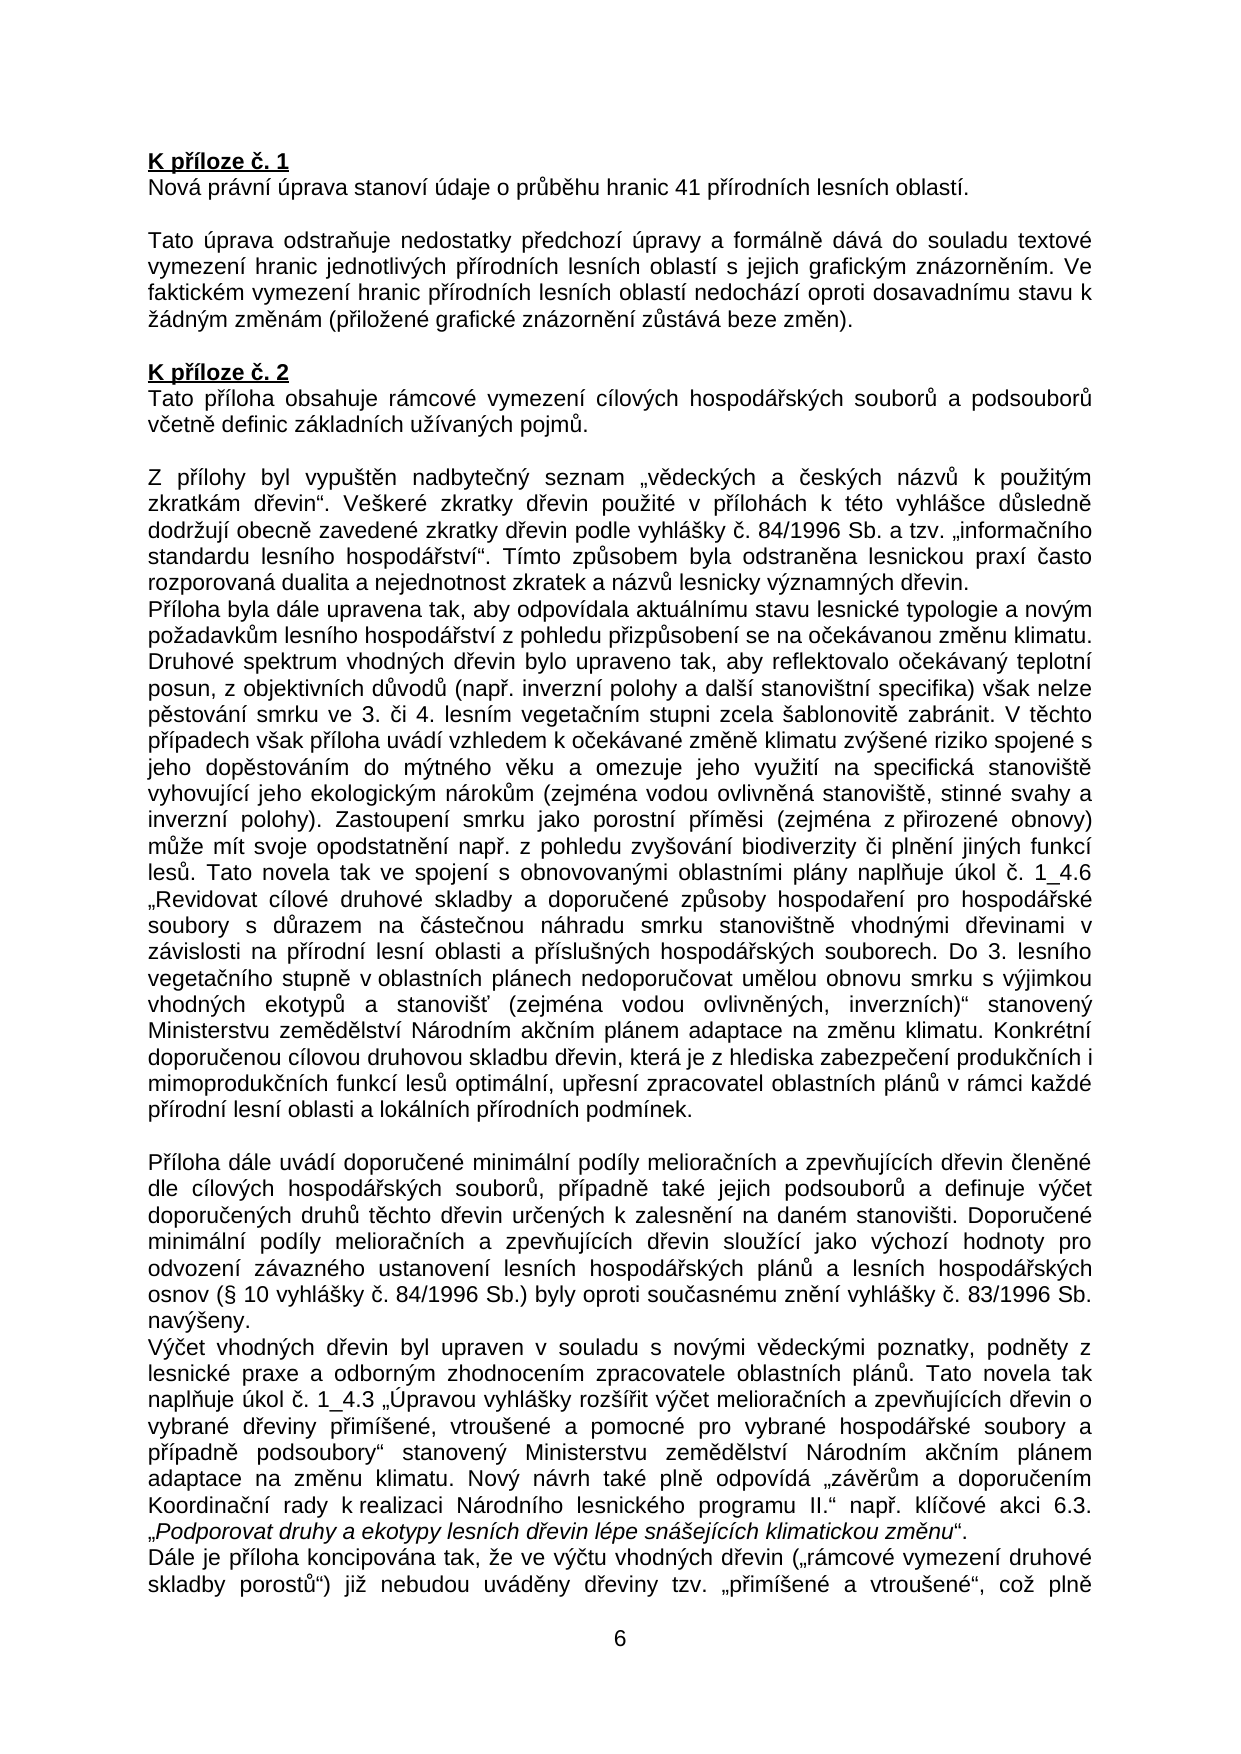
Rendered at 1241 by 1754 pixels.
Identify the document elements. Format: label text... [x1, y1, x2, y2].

text Tato úprava odstraňuje nedostatky předchozí úpravy a formálně dává do souladu textové vymezení hranic jednotlivých přírodních lesních oblastí s jejich grafickým znázorněním. Ve faktickém vymezení hranic přírodních lesních oblastí nedochází oproti dosavadnímu stavu k žádným změnám (přiložené grafické znázornění zůstává beze změn). [148, 227, 1093, 332]
text Výčet vhodných dřevin byl upraven v souladu s novými vědeckými poznatky, podněty z lesnické praxe a odborným zhodnocením zpracovatele oblastních plánů. Tato novela tak naplňuje úkol č. 1_4.3 „Úpravou vyhlášky rozšířit výčet melioračních a zpevňujících dřevin o vybrané dřeviny přimíšené, vtroušené a pomocné pro vybrané hospodářské soubory a případně podsoubory“ stanovený Ministerstvu zemědělství Národním akčním plánem adaptace na změnu klimatu. Nový návrh také plně odpovídá „závěrům a doporučením Koordinační rady k realizaci Národního lesnického programu II.“ např. klíčové akci 6.3. „Podporovat druhy a ekotypy lesních dřevin lépe snášejících klimatickou změnu“. [148, 1333, 1093, 1544]
text K příloze č. 2 [148, 358, 1093, 385]
text Nová právní úprava stanoví údaje o průběhu hranic 41 přírodních lesních oblastí. [148, 174, 1093, 200]
text K příloze č. 1 [148, 148, 1093, 174]
text Tato příloha obsahuje rámcové vymezení cílových hospodářských souborů a podsouborů včetně definic základních užívaných pojmů. [148, 385, 1093, 437]
text Příloha byla dále upravena tak, aby odpovídala aktuálnímu stavu lesnické typologie a novým požadavkům lesního hospodářství z pohledu přizpůsobení se na očekávanou změnu klimatu. Druhové spektrum vhodných dřevin bylo upraveno tak, aby reflektovalo očekávaný teplotní posun, z objektivních důvodů (např. inverzní polohy a další stanovištní specifika) však nelze pěstování smrku ve 3. či 4. lesním vegetačním stupni zcela šablonovitě zabránit. V těchto případech však příloha uvádí vzhledem k očekávané změně klimatu zvýšené riziko spojené s jeho dopěstováním do mýtného věku a omezuje jeho využití na specifická stanoviště vyhovující jeho ekologickým nárokům (zejména vodou ovlivněná stanoviště, stinné svahy a inverzní polohy). Zastoupení smrku jako porostní příměsi (zejména z přirozené obnovy) může mít svoje opodstatnění např. z pohledu zvyšování biodiverzity či plnění jiných funkcí lesů. Tato novela tak ve spojení s obnovovanými oblastními plány naplňuje úkol č. 1_4.6 „Revidovat cílové druhové skladby a doporučené způsoby hospodaření pro hospodářské soubory s důrazem na částečnou náhradu smrku stanovištně vhodnými dřevinami v závislosti na přírodní lesní oblasti a příslušných hospodářských souborech. Do 3. lesního vegetačního stupně v oblastních plánech nedoporučovat umělou obnovu smrku s výjimkou vhodných ekotypů a stanovišť (zejména vodou ovlivněných, inverzních)“ stanovený Ministerstvu zemědělství Národním akčním plánem adaptace na změnu klimatu. Konkrétní doporučenou cílovou druhovou skladbu dřevin, která je z hlediska zabezpečení produkčních i mimoprodukčních funkcí lesů optimální, upřesní zpracovatel oblastních plánů v rámci každé přírodní lesní oblasti a lokálních přírodních podmínek. [148, 596, 1093, 1123]
text Příloha dále uvádí doporučené minimální podíly melioračních a zpevňujících dřevin členěné dle cílových hospodářských souborů, případně také jejich podsouborů a definuje výčet doporučených druhů těchto dřevin určených k zalesnění na daném stanovišti. Doporučené minimální podíly melioračních a zpevňujících dřevin sloužící jako výchozí hodnoty pro odvození závazného ustanovení lesních hospodářských plánů a lesních hospodářských osnov (§ 10 vyhlášky č. 84/1996 Sb.) byly oproti současnému znění vyhlášky č. 83/1996 Sb. navýšeny. [148, 1149, 1093, 1333]
text Z přílohy byl vypuštěn nadbytečný seznam „vědeckých a českých názvů k použitým zkratkám dřevin“. Veškeré zkratky dřevin použité v přílohách k této vyhlášce důsledně dodržují obecně zavedené zkratky dřevin podle vyhlášky č. 84/1996 Sb. a tzv. „informačního standardu lesního hospodářství“. Tímto způsobem byla odstraněna lesnickou praxí často rozporovaná dualita a nejednotnost zkratek a názvů lesnicky významných dřevin. [148, 464, 1093, 596]
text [148, 1544, 1093, 1597]
